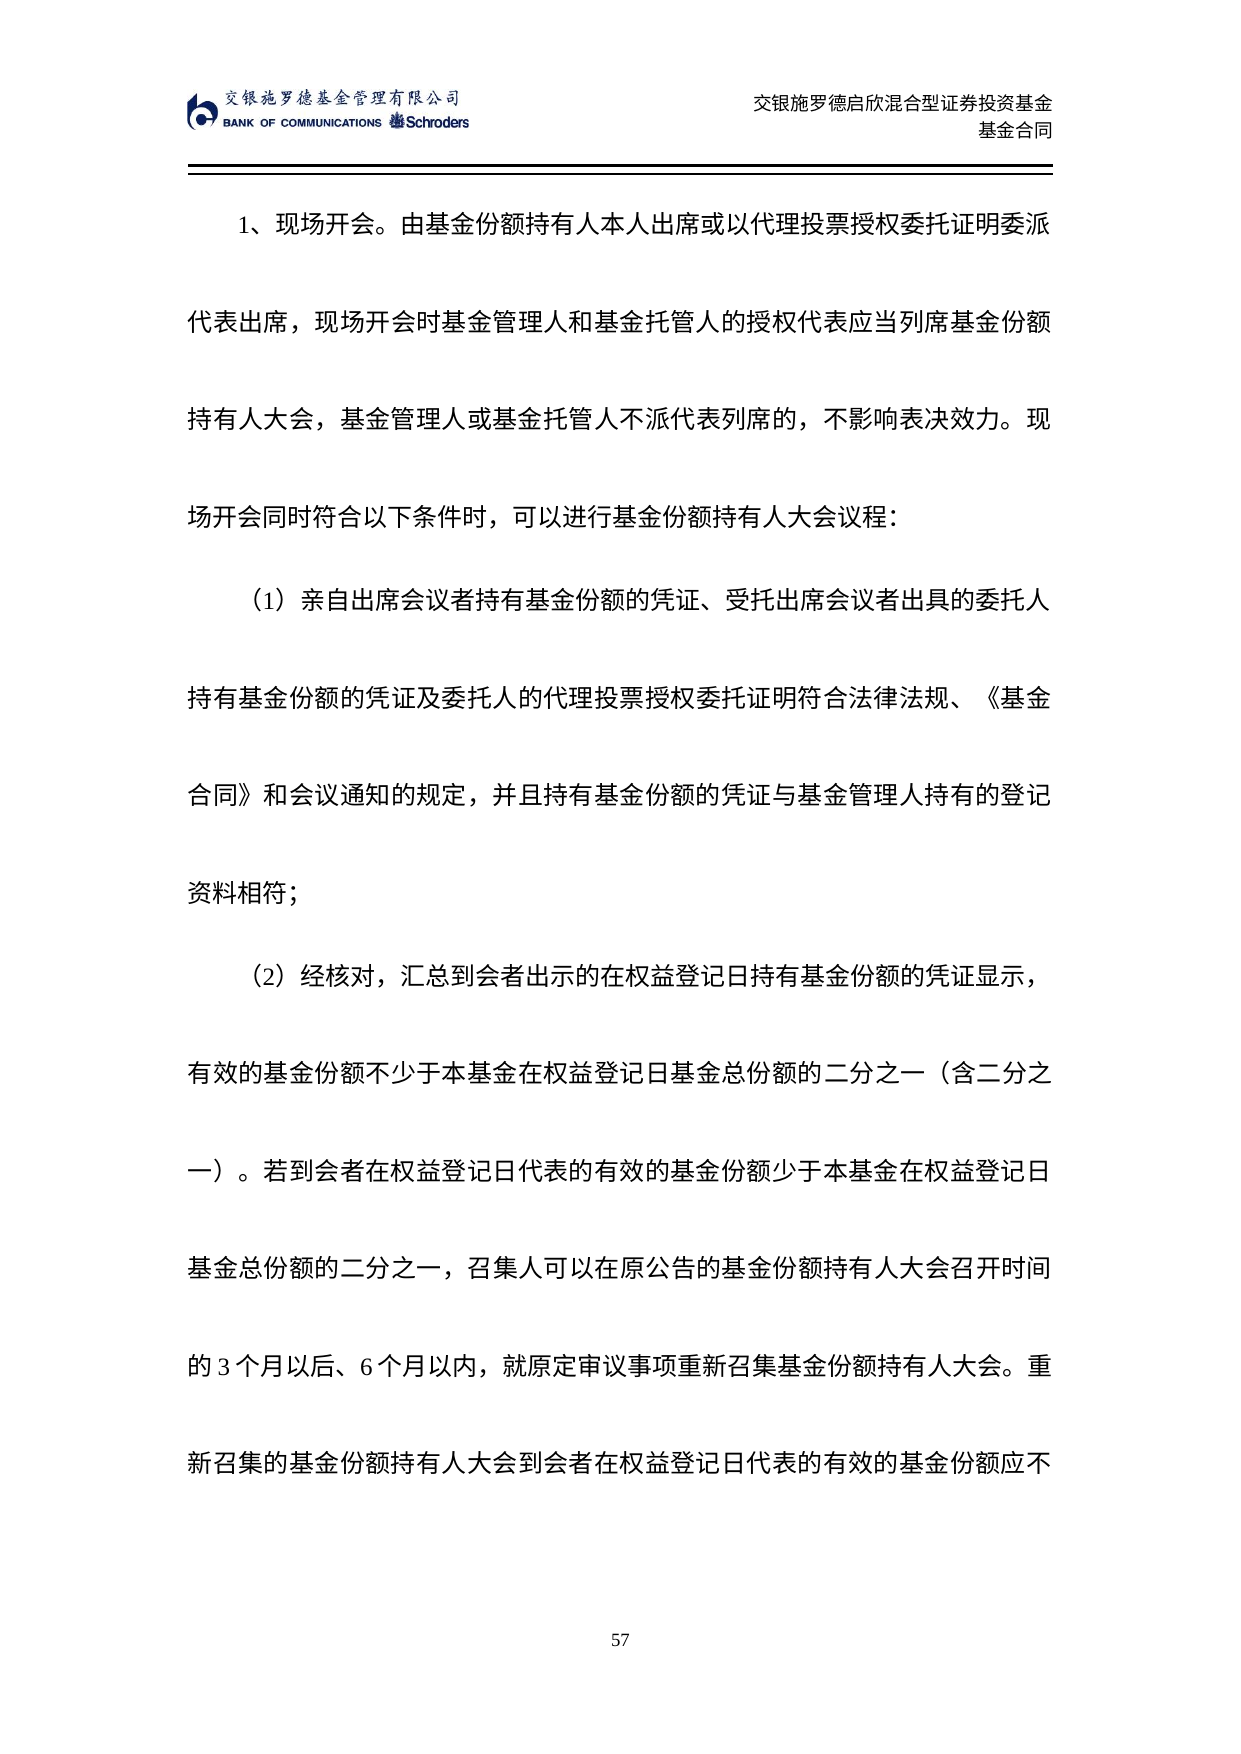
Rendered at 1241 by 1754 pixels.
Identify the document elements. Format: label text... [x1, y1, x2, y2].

picture [187, 89, 469, 130]
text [187, 942, 1053, 1494]
text 1、现场开会。由基金份额持有人本人出席或以代理投票授权委托证明委派代表出席，现场开会时基金管理人和基金托管人的授权代表应当列席基金份额持有人大会，基金管理人或基金托管人不派代表列席的，不影响表决效力。现场开会同时符合以下条件时，可以进行基金份额持有人大会议程： [187, 191, 1053, 548]
text （1）亲自出席会议者持有基金份额的凭证、受托出席会议者出具的委托人持有基金份额的凭证及委托人的代理投票授权委托证明符合法律法规、《基金合同》和会议通知的规定，并且持有基金份额的凭证与基金管理人持有的登记资料相符； [187, 566, 1053, 924]
